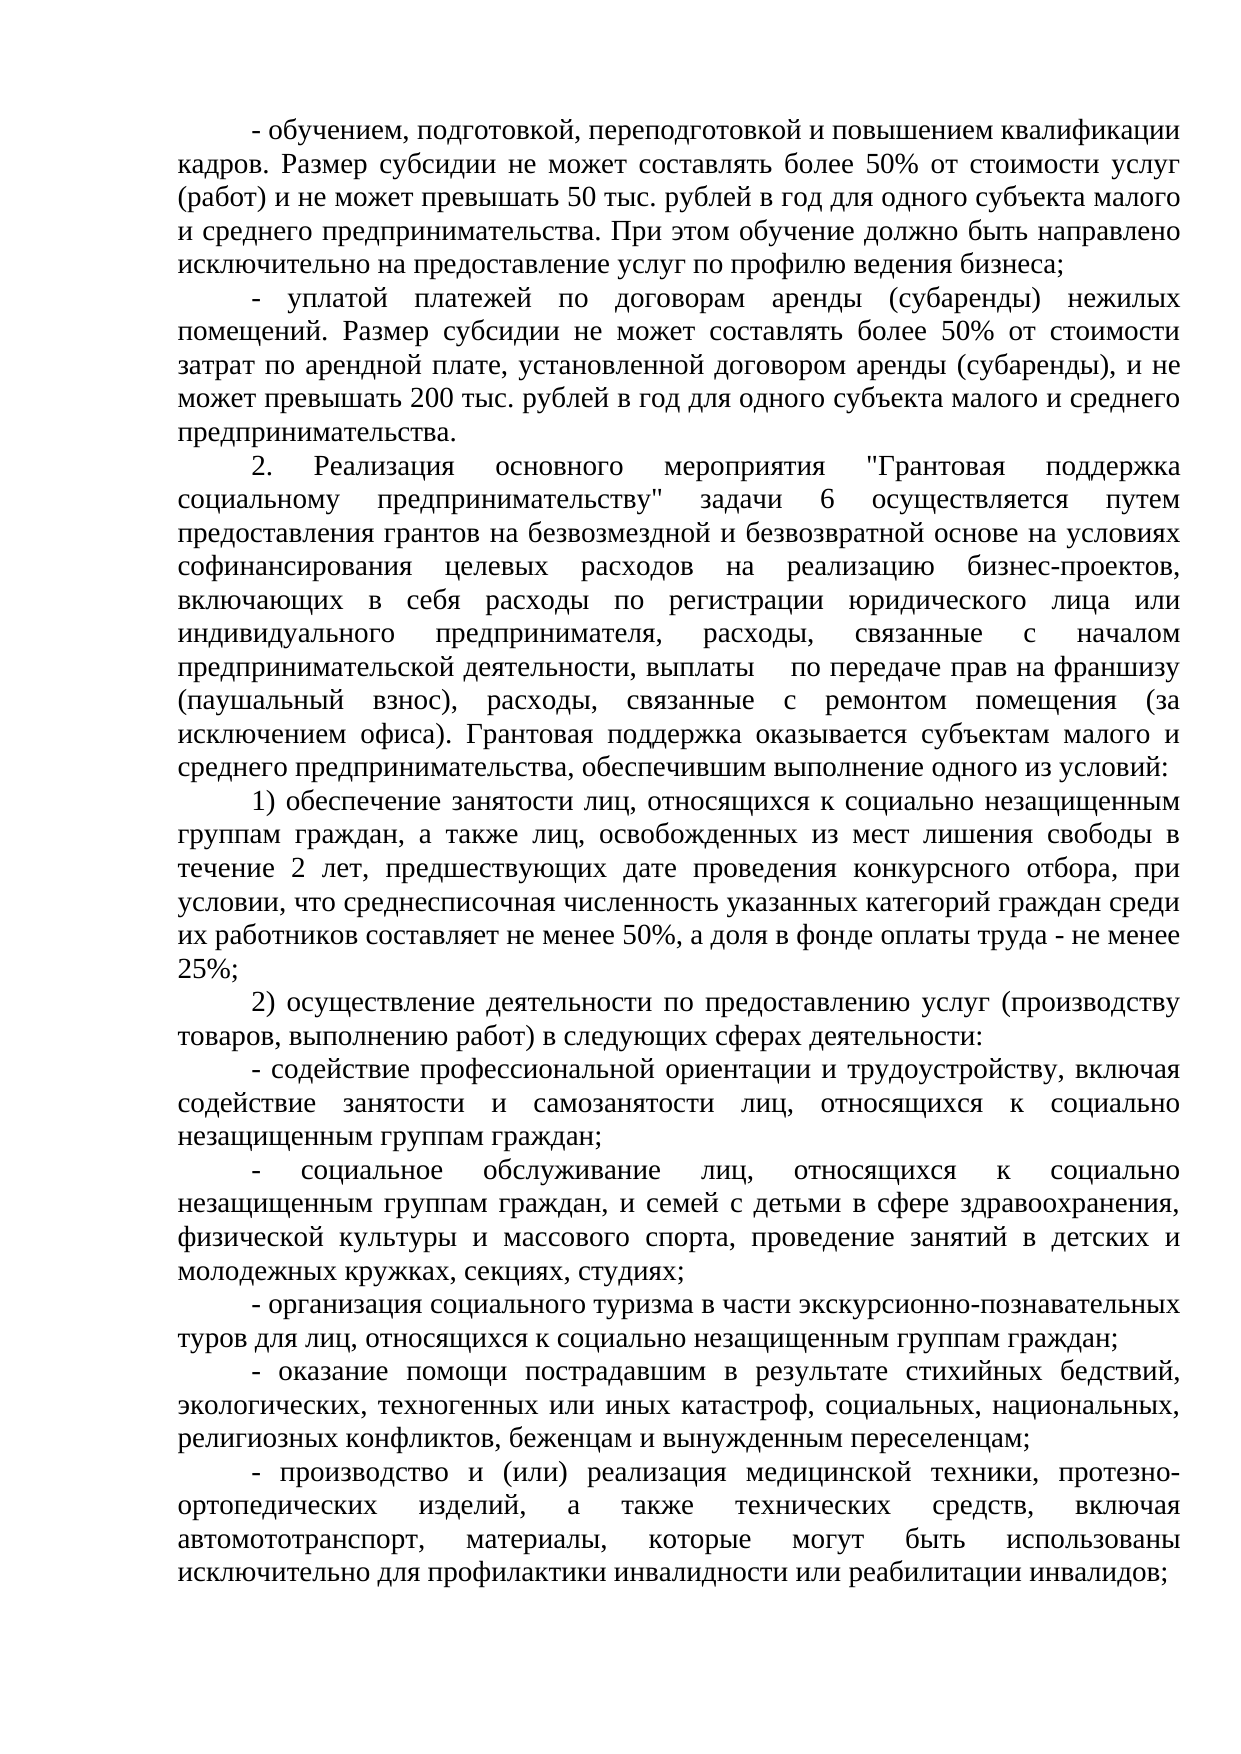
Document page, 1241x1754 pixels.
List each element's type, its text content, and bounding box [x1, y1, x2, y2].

text - обучением, подготовкой, переподготовкой и повышением квалификации кадров. Размер субсидии не может составлять более 50% от стоимости услуг (работ) и не может превышать 50 тыс. рублей в год для одного субъекта малого и среднего предпринимательства. При этом обучение должно быть направлено исключительно на предоставление услуг по профилю ведения бизнеса; [177, 112, 1181, 280]
text - содействие профессиональной ориентации и трудоустройству, включая содействие занятости и самозанятости лиц, относящихся к социально незащищенным группам граждан; [177, 1051, 1181, 1152]
text - производство и (или) реализация медицинской техники, протезно-ортопедических изделий, а также технических средств, включая автомототранспорт, материалы, которые могут быть использованы исключительно для профилактики инвалидности или реабилитации инвалидов; [177, 1454, 1181, 1588]
text 1) обеспечение занятости лиц, относящихся к социально незащищенным группам граждан, а также лиц, освобожденных из мест лишения свободы в течение 2 лет, предшествующих дате проведения конкурсного отбора, при условии, что среднесписочная численность указанных категорий граждан среди их работников составляет не менее 50%, а доля в фонде оплаты труда - не менее 25%; [177, 783, 1181, 984]
text - оказание помощи пострадавшим в результате стихийных бедствий, экологических, техногенных или иных катастроф, социальных, национальных, религиозных конфликтов, беженцам и вынужденным переселенцам; [177, 1353, 1181, 1454]
text 2. Реализация основного мероприятия "Грантовая поддержка социальному предпринимательству" задачи 6 осуществляется путем предоставления грантов на безвозмездной и безвозвратной основе на условиях софинансирования целевых расходов на реализацию бизнес-проектов, включающих в себя расходы по регистрации юридического лица или индивидуального предпринимателя, расходы, связанные с началом предпринимательской деятельности, выплаты по передаче прав на франшизу (паушальный взнос), расходы, связанные с ремонтом помещения (за исключением офиса). Грантовая поддержка оказывается субъектам малого и среднего предпринимательства, обеспечившим выполнение одного из условий: [177, 448, 1181, 783]
text 2) осуществление деятельности по предоставлению услуг (производству товаров, выполнению работ) в следующих сферах деятельности: [177, 984, 1181, 1051]
text - уплатой платежей по договорам аренды (субаренды) нежилых помещений. Размер субсидии не может составлять более 50% от стоимости затрат по арендной плате, установленной договором аренды (субаренды), и не может превышать 200 тыс. рублей в год для одного субъекта малого и среднего предпринимательства. [177, 280, 1181, 448]
text - социальное обслуживание лиц, относящихся к социально незащищенным группам граждан, и семей с детьми в сфере здравоохранения, физической культуры и массового спорта, проведение занятий в детских и молодежных кружках, секциях, студиях; [177, 1152, 1181, 1286]
text - организация социального туризма в части экскурсионно-познавательных туров для лиц, относящихся к социально незащищенным группам граждан; [177, 1286, 1181, 1353]
